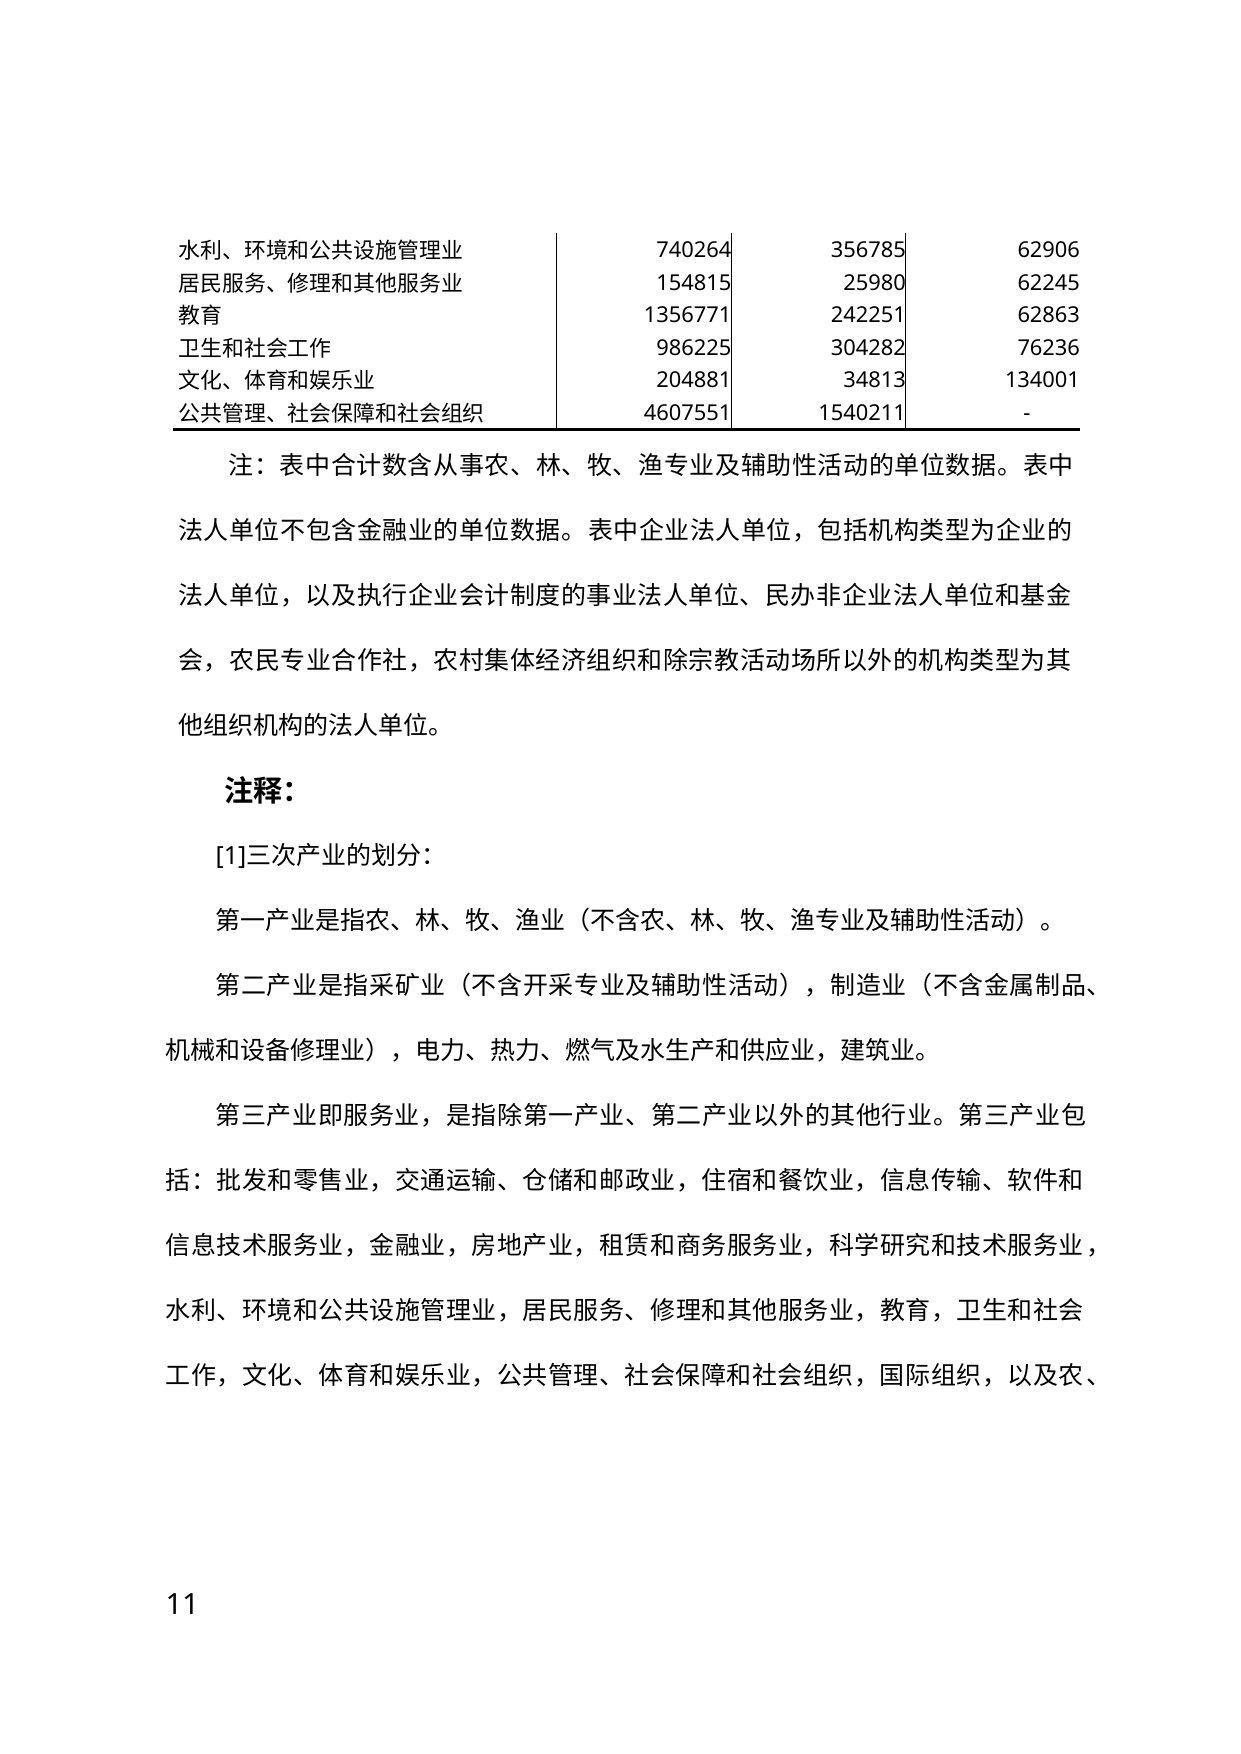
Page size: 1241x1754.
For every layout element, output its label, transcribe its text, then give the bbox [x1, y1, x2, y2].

table_cell 76236 [906, 330, 1080, 363]
table_cell 4607551 [557, 395, 731, 428]
text 第二产业是指采矿业（不含开采专业及辅助性活动），制造业（不含金属制品、机械和设备修理业），电力、热力、燃气及水生产和供应业，建筑业。 [165, 951, 1087, 1081]
table_cell 204881 [557, 363, 731, 395]
table_cell - [906, 395, 1080, 428]
table_cell 注：表中合计数含从事农、林、牧、渔专业及辅助性活动的单位数据。表中法人单位不包含金融业的单位数据。表中企业法人单位，包括机构类型为企业的法人单位，以及执行企业会计制度的事业法人单位、民办非企业法人单位和基金会，农民专业合作社，农村集体经济组织和除宗教活动场所以外的机构类型为其他组织机构的法人单位。 [173, 431, 1080, 756]
text [1]三次产业的划分： [165, 821, 1087, 886]
table_cell 卫生和社会工作 [173, 330, 556, 363]
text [165, 1081, 1087, 1406]
table_cell 62863 [906, 298, 1080, 330]
text 注释： [165, 756, 1087, 821]
table_cell 134001 [906, 363, 1080, 395]
text 第一产业是指农、林、牧、渔业（不含农、林、牧、渔专业及辅助性活动）。 [165, 886, 1087, 951]
table_cell 304282 [732, 330, 905, 363]
table_cell 公共管理、社会保障和社会组织 [173, 395, 556, 428]
table_cell 986225 [557, 330, 731, 363]
table_cell 水利、环境和公共设施管理业 [173, 233, 556, 265]
table_cell 242251 [732, 298, 905, 330]
table_cell 34813 [732, 363, 905, 395]
table_cell 25980 [732, 265, 905, 298]
table_cell 154815 [557, 265, 731, 298]
table_cell 居民服务、修理和其他服务业 [173, 265, 556, 298]
table_cell 1356771 [557, 298, 731, 330]
table_cell 文化、体育和娱乐业 [173, 363, 556, 395]
table_cell 1540211 [732, 395, 905, 428]
table_cell 356785 [732, 233, 905, 265]
table_cell 教育 [173, 298, 556, 330]
table_cell 62906 [906, 233, 1080, 265]
table_cell 740264 [557, 233, 731, 265]
table_cell 62245 [906, 265, 1080, 298]
